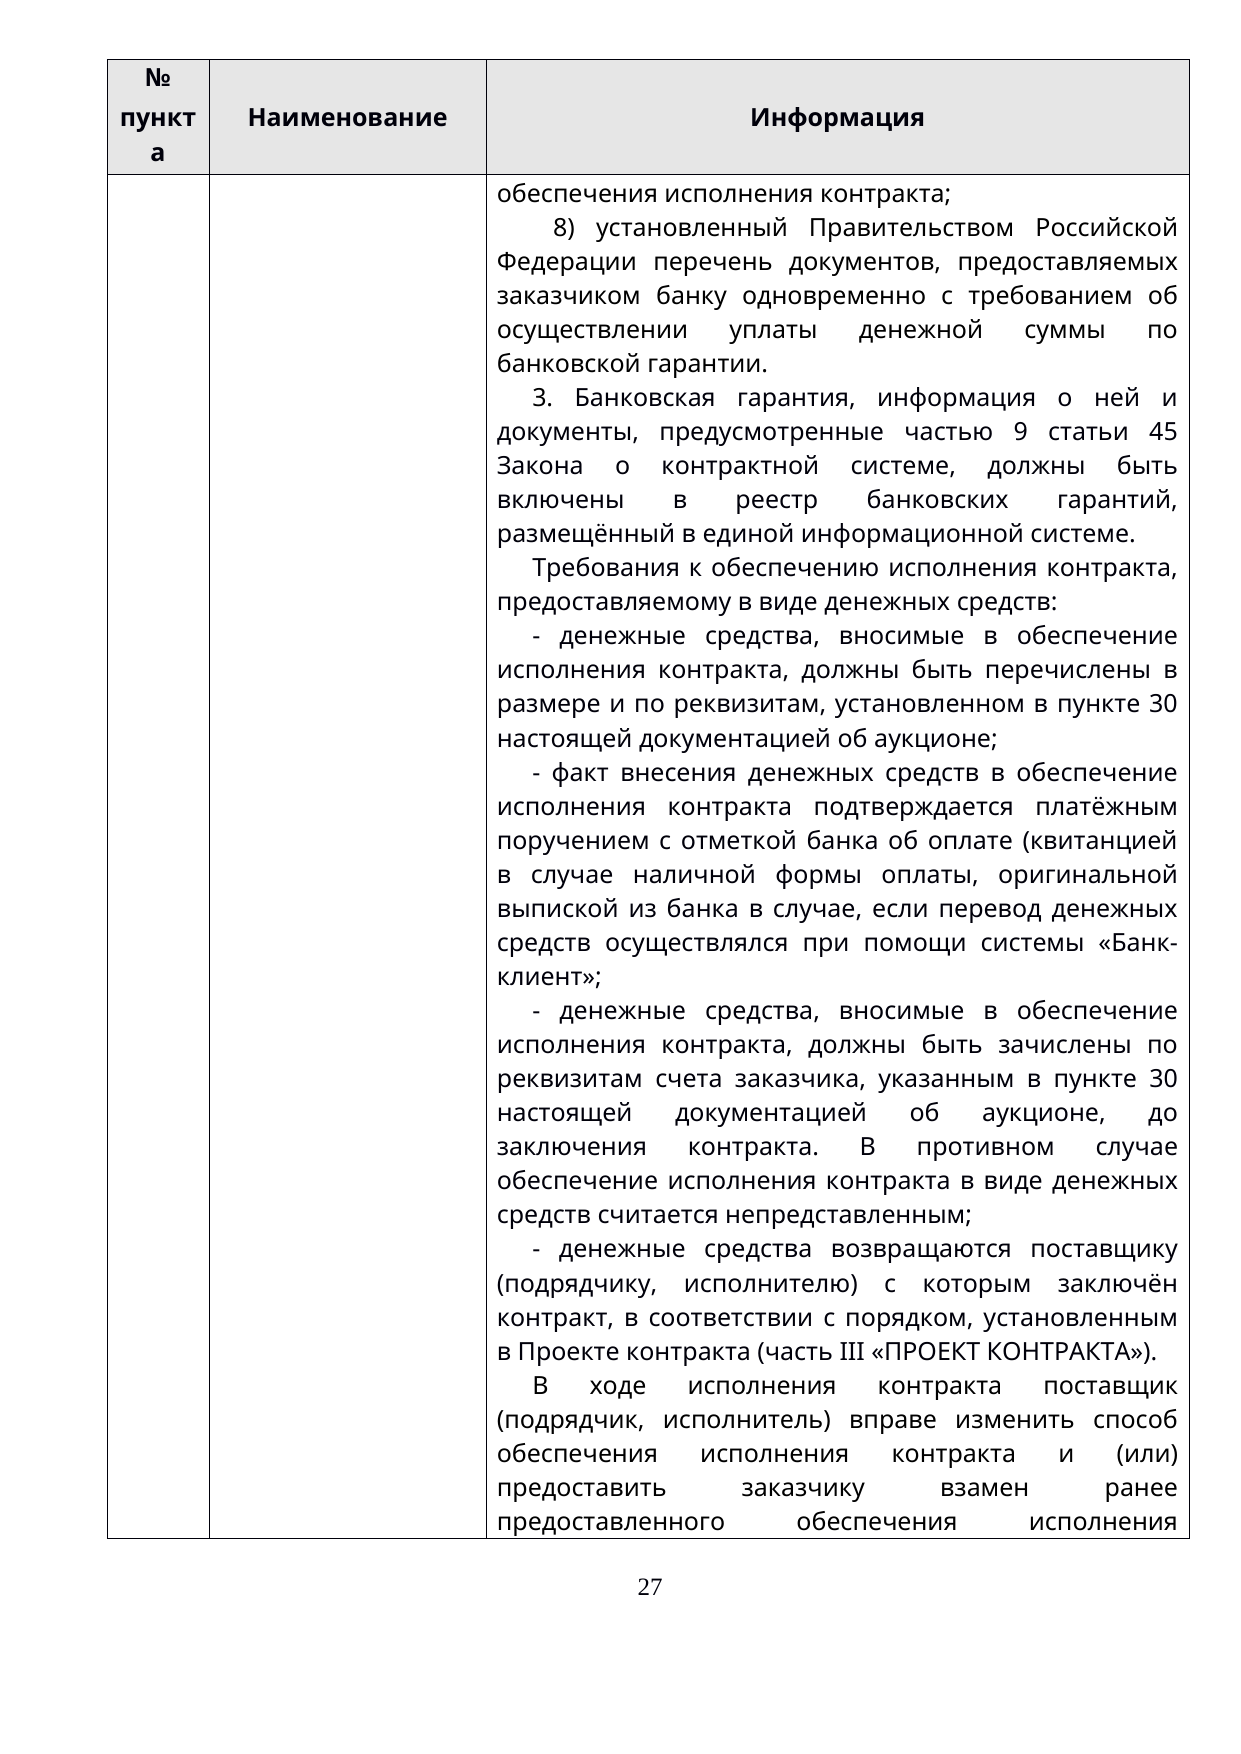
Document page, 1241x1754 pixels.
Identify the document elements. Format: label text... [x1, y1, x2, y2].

table_header Наименование [210, 60, 486, 174]
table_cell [210, 175, 486, 1538]
table_header № пункта [108, 60, 209, 174]
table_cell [487, 175, 1189, 1538]
table_cell [108, 175, 209, 1538]
table_header Информация [487, 60, 1189, 174]
